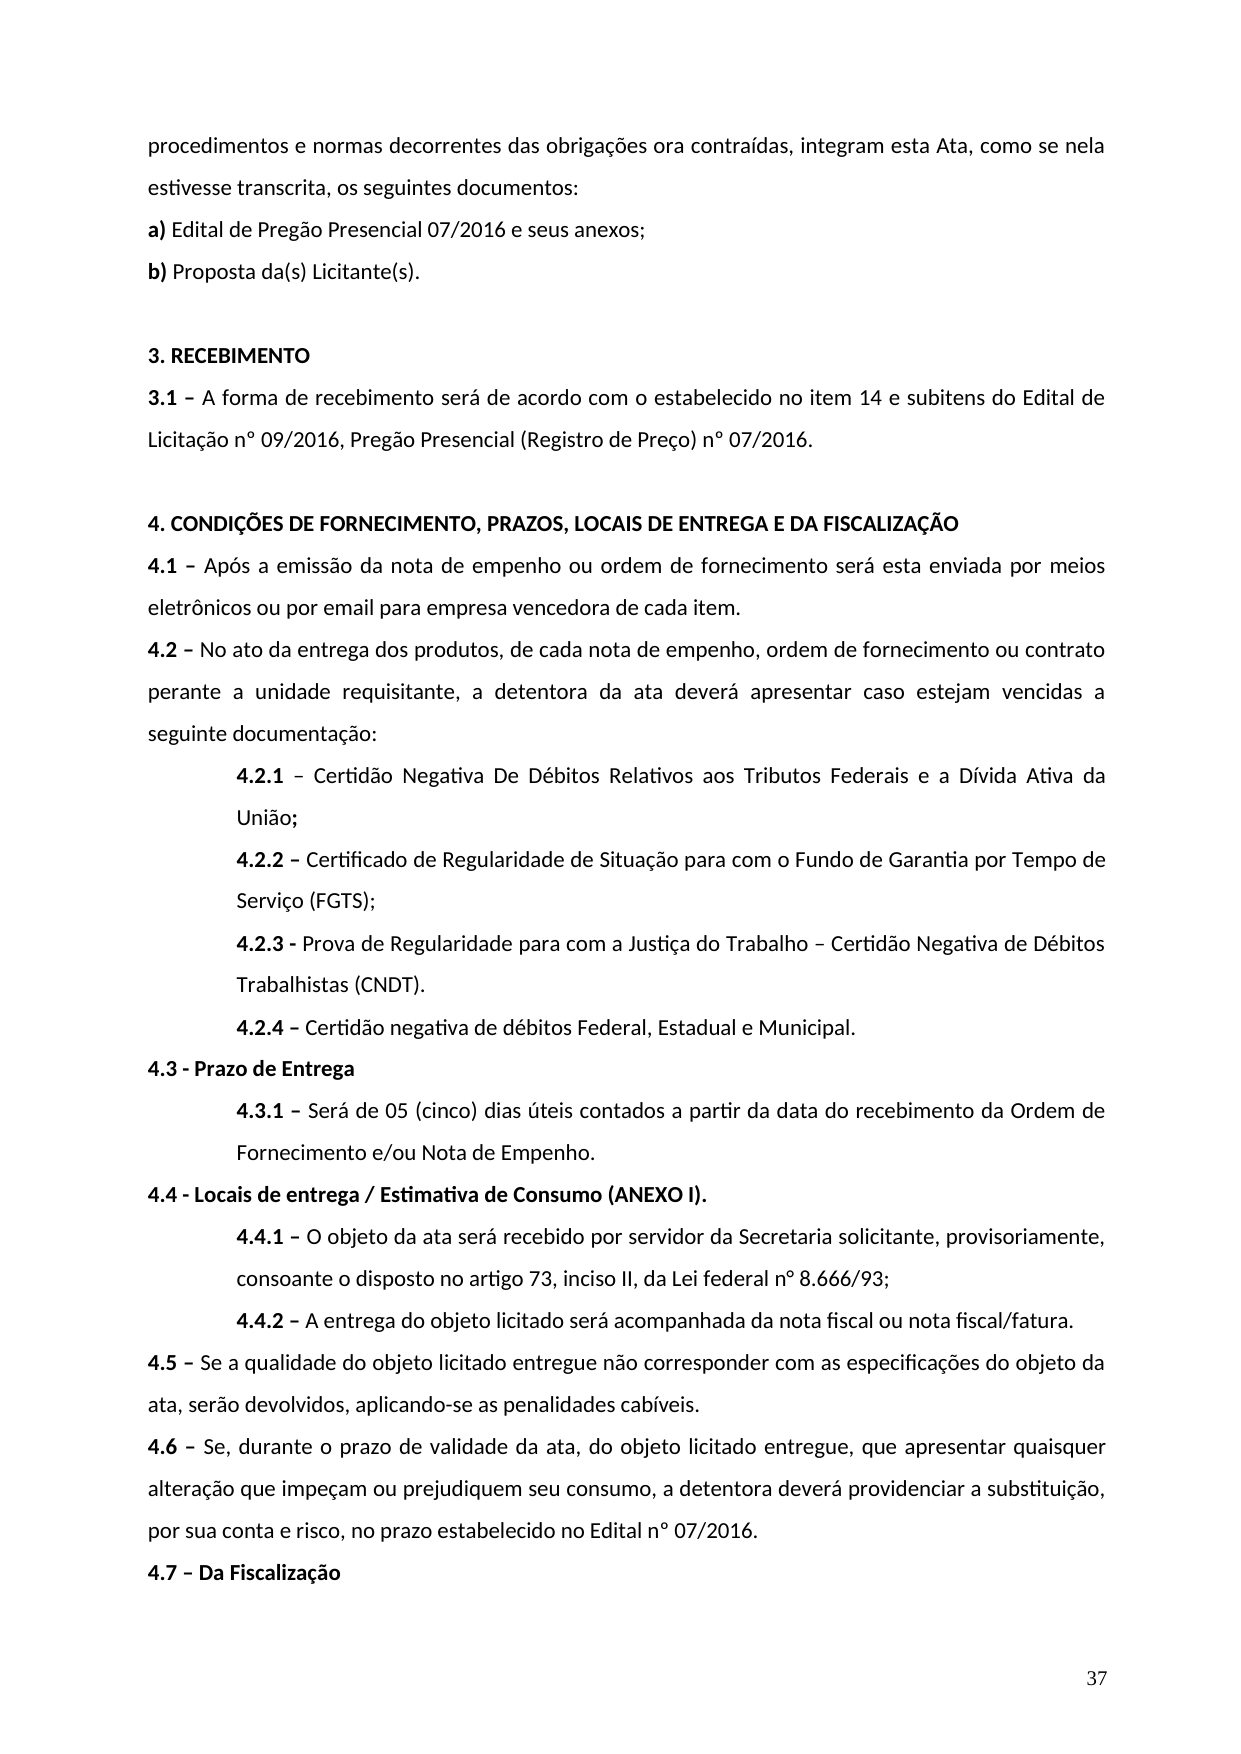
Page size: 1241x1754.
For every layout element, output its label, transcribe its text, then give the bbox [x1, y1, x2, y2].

text 4.4.1 – O objeto da ata será recebido por servidor da Secretaria solicitante, provisoriamente, consoante o disposto no artigo 73, inciso II, da Lei federal n° 8.666/93; [236, 1222, 1107, 1292]
text 4.3.1 – Será de 05 (cinco) dias úteis contados a partir da data do recebimento da Ordem de Fornecimento e/ou Nota de Empenho. [236, 1097, 1107, 1167]
text a) Edital de Pregão Presencial 07/2016 e seus anexos; [148, 215, 1107, 243]
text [148, 131, 1107, 201]
text 4.2.4 – Certidão negativa de débitos Federal, Estadual e Municipal. [236, 1013, 1107, 1041]
text 4.4 - Locais de entrega / Estimativa de Consumo (ANEXO I). [148, 1181, 1107, 1208]
text 4.7 – Da Fiscalização [148, 1558, 1107, 1586]
text 4.3 - Prazo de Entrega [148, 1054, 1107, 1083]
text 4.2 – No ato da entrega dos produtos, de cada nota de empenho, ordem de fornecimento ou contrato perante a unidade requisitante, a detentora da ata deverá apresentar caso estejam vencidas a seguinte documentação: [148, 635, 1107, 747]
text 4. CONDIÇÕES DE FORNECIMENTO, PRAZOS, LOCAIS DE ENTREGA E DA FISCALIZAÇÃO [148, 509, 1107, 537]
text 4.2.2 – Certificado de Regularidade de Situação para com o Fundo de Garantia por Tempo de Serviço (FGTS); [236, 845, 1107, 915]
text 4.5 – Se a qualidade do objeto licitado entregue não corresponder com as especificações do objeto da ata, serão devolvidos, aplicando-se as penalidades cabíveis. [148, 1348, 1107, 1418]
text 3.1 – A forma de recebimento será de acordo com o estabelecido no item 14 e subitens do Edital de Licitação nº 09/2016, Pregão Presencial (Registro de Preço) nº 07/2016. [148, 383, 1107, 453]
text 4.1 – Após a emissão da nota de empenho ou ordem de fornecimento será esta enviada por meios eletrônicos ou por email para empresa vencedora de cada item. [148, 551, 1107, 621]
text b) Proposta da(s) Licitante(s). [148, 257, 1107, 285]
text 4.2.3 - Prova de Regularidade para com a Justiça do Trabalho – Certidão Negativa de Débitos Trabalhistas (CNDT). [236, 929, 1107, 999]
text 3. RECEBIMENTO [148, 341, 1107, 369]
text 4.2.1 – Certidão Negativa De Débitos Relativos aos Tributos Federais e a Dívida Ativa da União; [236, 761, 1107, 831]
text 4.6 – Se, durante o prazo de validade da ata, do objeto licitado entregue, que apresentar quaisquer alteração que impeçam ou prejudiquem seu consumo, a detentora deverá providenciar a substituição, por sua conta e risco, no prazo estabelecido no Edital nº 07/2016. [148, 1432, 1107, 1544]
text 4.4.2 – A entrega do objeto licitado será acompanhada da nota fiscal ou nota fiscal/fatura. [236, 1306, 1107, 1334]
